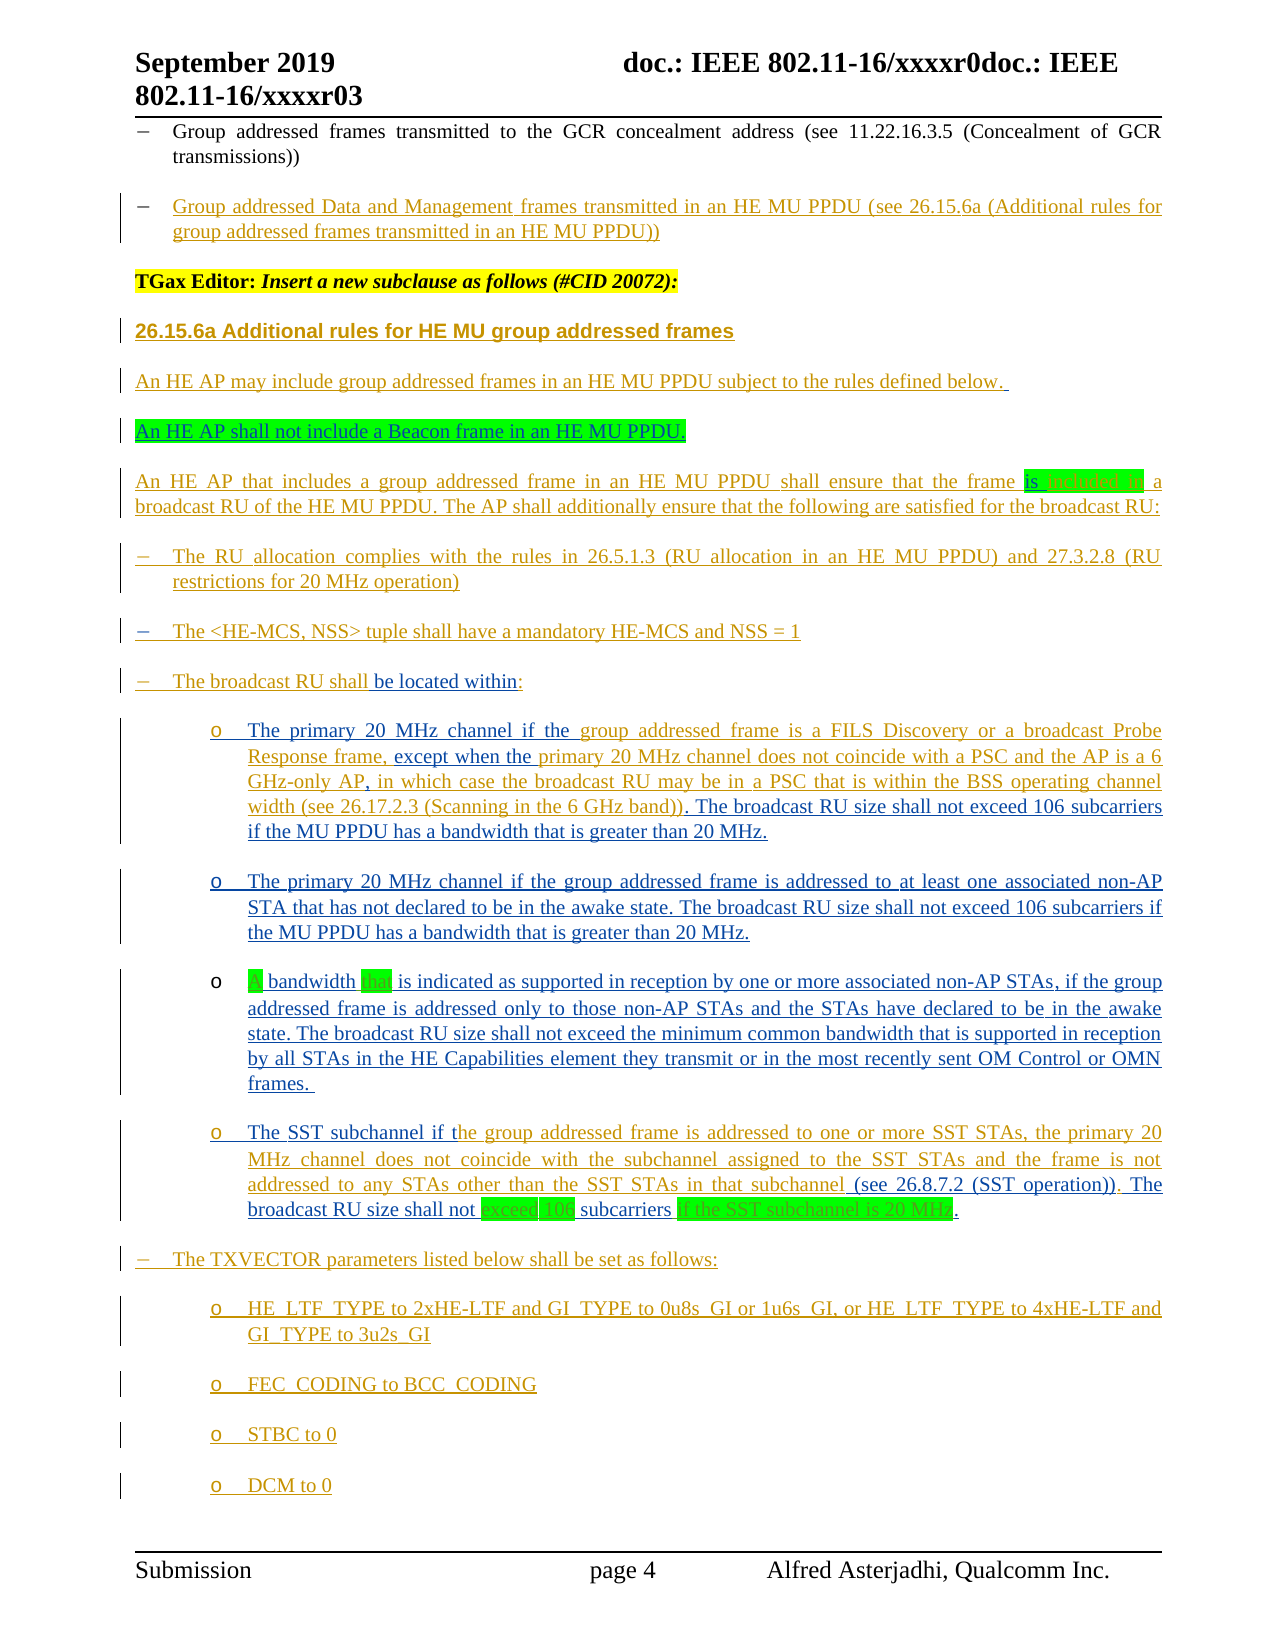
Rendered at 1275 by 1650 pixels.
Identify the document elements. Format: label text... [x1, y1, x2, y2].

list Group addressed frames transmitted to the GCR concealment address (see 11.22.16.3.5 (Concealment of GCR transmissions)) [135, 118, 1162, 168]
text TGax Editor: Insert a new subclause as follows (#CID 20072): [135, 268, 1162, 293]
